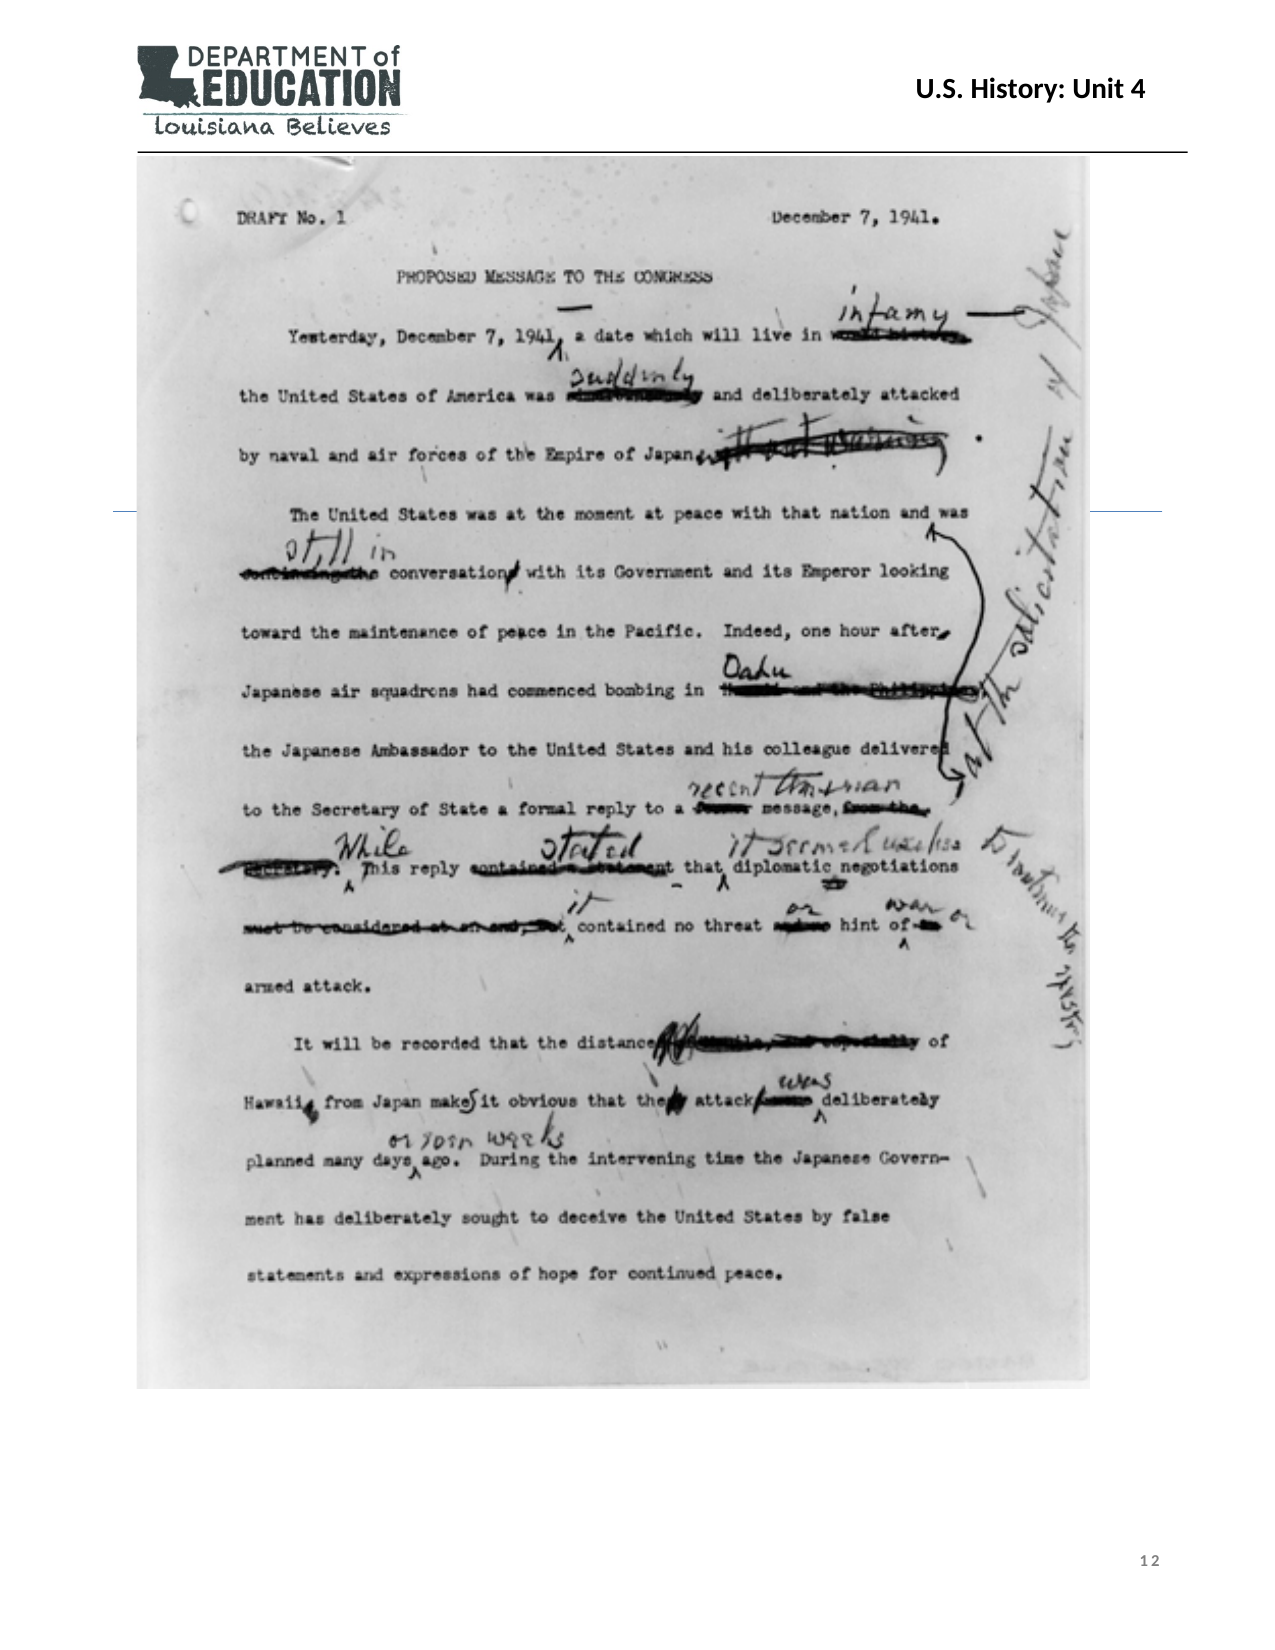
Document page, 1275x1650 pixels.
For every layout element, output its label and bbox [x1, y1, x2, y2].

picture [136, 156, 1090, 1389]
picture [137, 45, 1188, 153]
